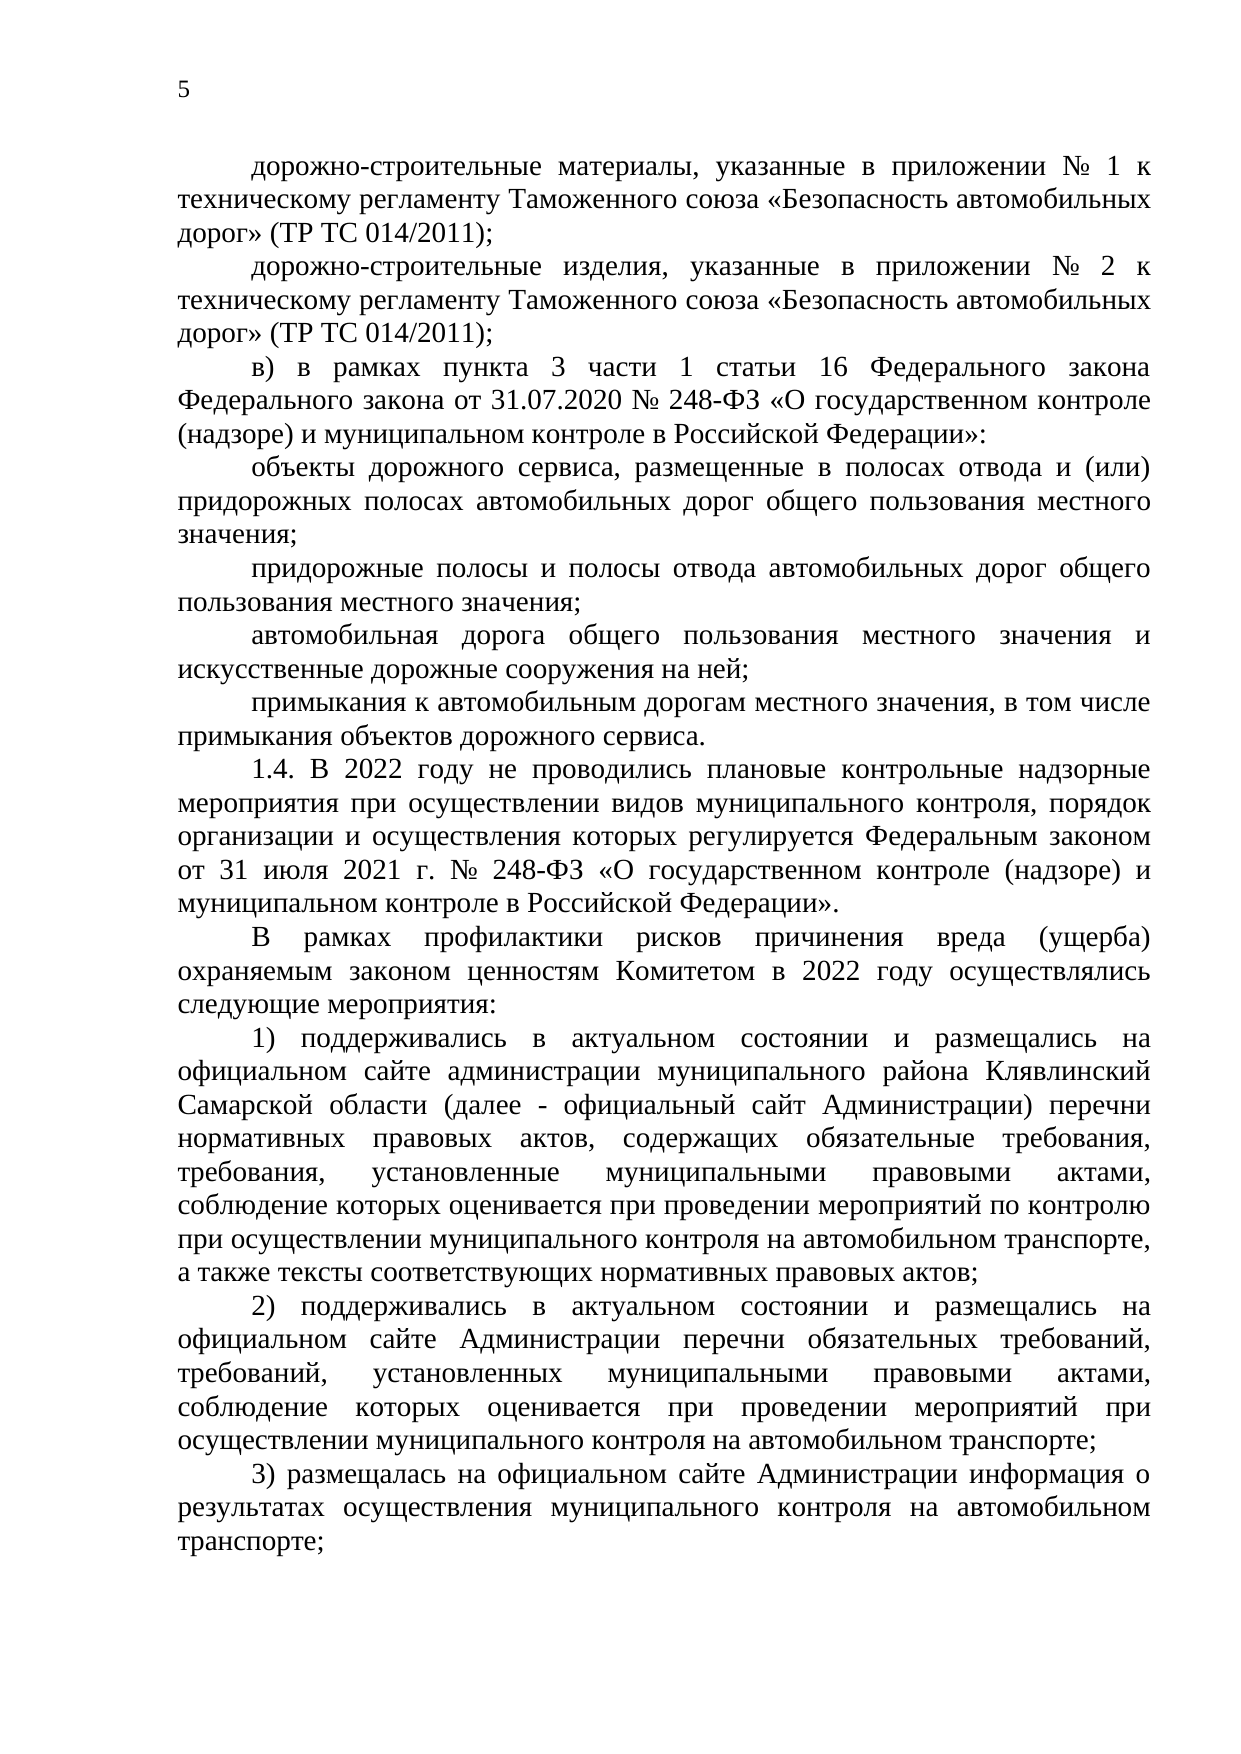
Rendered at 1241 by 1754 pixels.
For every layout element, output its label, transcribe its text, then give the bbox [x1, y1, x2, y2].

text 1.4. В 2022 году не проводились плановые контрольные надзорные мероприятия при осуществлении видов муниципального контроля, порядок организации и осуществления которых регулируется Федеральным законом от 31 июля 2021 г. № 248-ФЗ «О государственном контроле (надзоре) и муниципальном контроле в Российской Федерации». [177, 751, 1152, 919]
text 2) поддерживались в актуальном состоянии и размещались на официальном сайте Администрации перечни обязательных требований, требований, установленных муниципальными правовыми актами, соблюдение которых оценивается при проведении мероприятий при осуществлении муниципального контроля на автомобильном транспорте; [177, 1288, 1152, 1456]
text дорожно-строительные материалы, указанные в приложении № 1 к техническому регламенту Таможенного союза «Безопасность автомобильных дорог» (ТР ТС 014/2011); [177, 148, 1152, 248]
text объекты дорожного сервиса, размещенные в полосах отвода и (или) придорожных полосах автомобильных дорог общего пользования местного значения; [177, 449, 1152, 550]
text автомобильная дорога общего пользования местного значения и искусственные дорожные сооружения на ней; [177, 617, 1152, 684]
text в) в рамках пункта 3 части 1 статьи 16 Федерального закона Федерального закона от 31.07.2020 № 248-ФЗ «О государственном контроле (надзоре) и муниципальном контроле в Российской Федерации»: [177, 349, 1152, 449]
text 1) поддерживались в актуальном состоянии и размещались на официальном сайте администрации муниципального района Клявлинский Самарской области (далее - официальный сайт Администрации) перечни нормативных правовых актов, содержащих обязательные требования, требования, установленные муниципальными правовыми актами, соблюдение которых оценивается при проведении мероприятий по контролю при осуществлении муниципального контроля на автомобильном транспорте, а также тексты соответствующих нормативных правовых актов; [177, 1020, 1152, 1288]
text В рамках профилактики рисков причинения вреда (ущерба) охраняемым законом ценностям Комитетом в 2022 году осуществлялись следующие мероприятия: [177, 919, 1152, 1020]
text дорожно-строительные изделия, указанные в приложении № 2 к техническому регламенту Таможенного союза «Безопасность автомобильных дорог» (ТР ТС 014/2011); [177, 248, 1152, 349]
text 3) размещалась на официальном сайте Администрации информация о результатах осуществления муниципального контроля на автомобильном транспорте; [177, 1456, 1152, 1556]
text примыкания к автомобильным дорогам местного значения, в том числе примыкания объектов дорожного сервиса. [177, 684, 1152, 751]
text придорожные полосы и полосы отвода автомобильных дорог общего пользования местного значения; [177, 550, 1152, 617]
